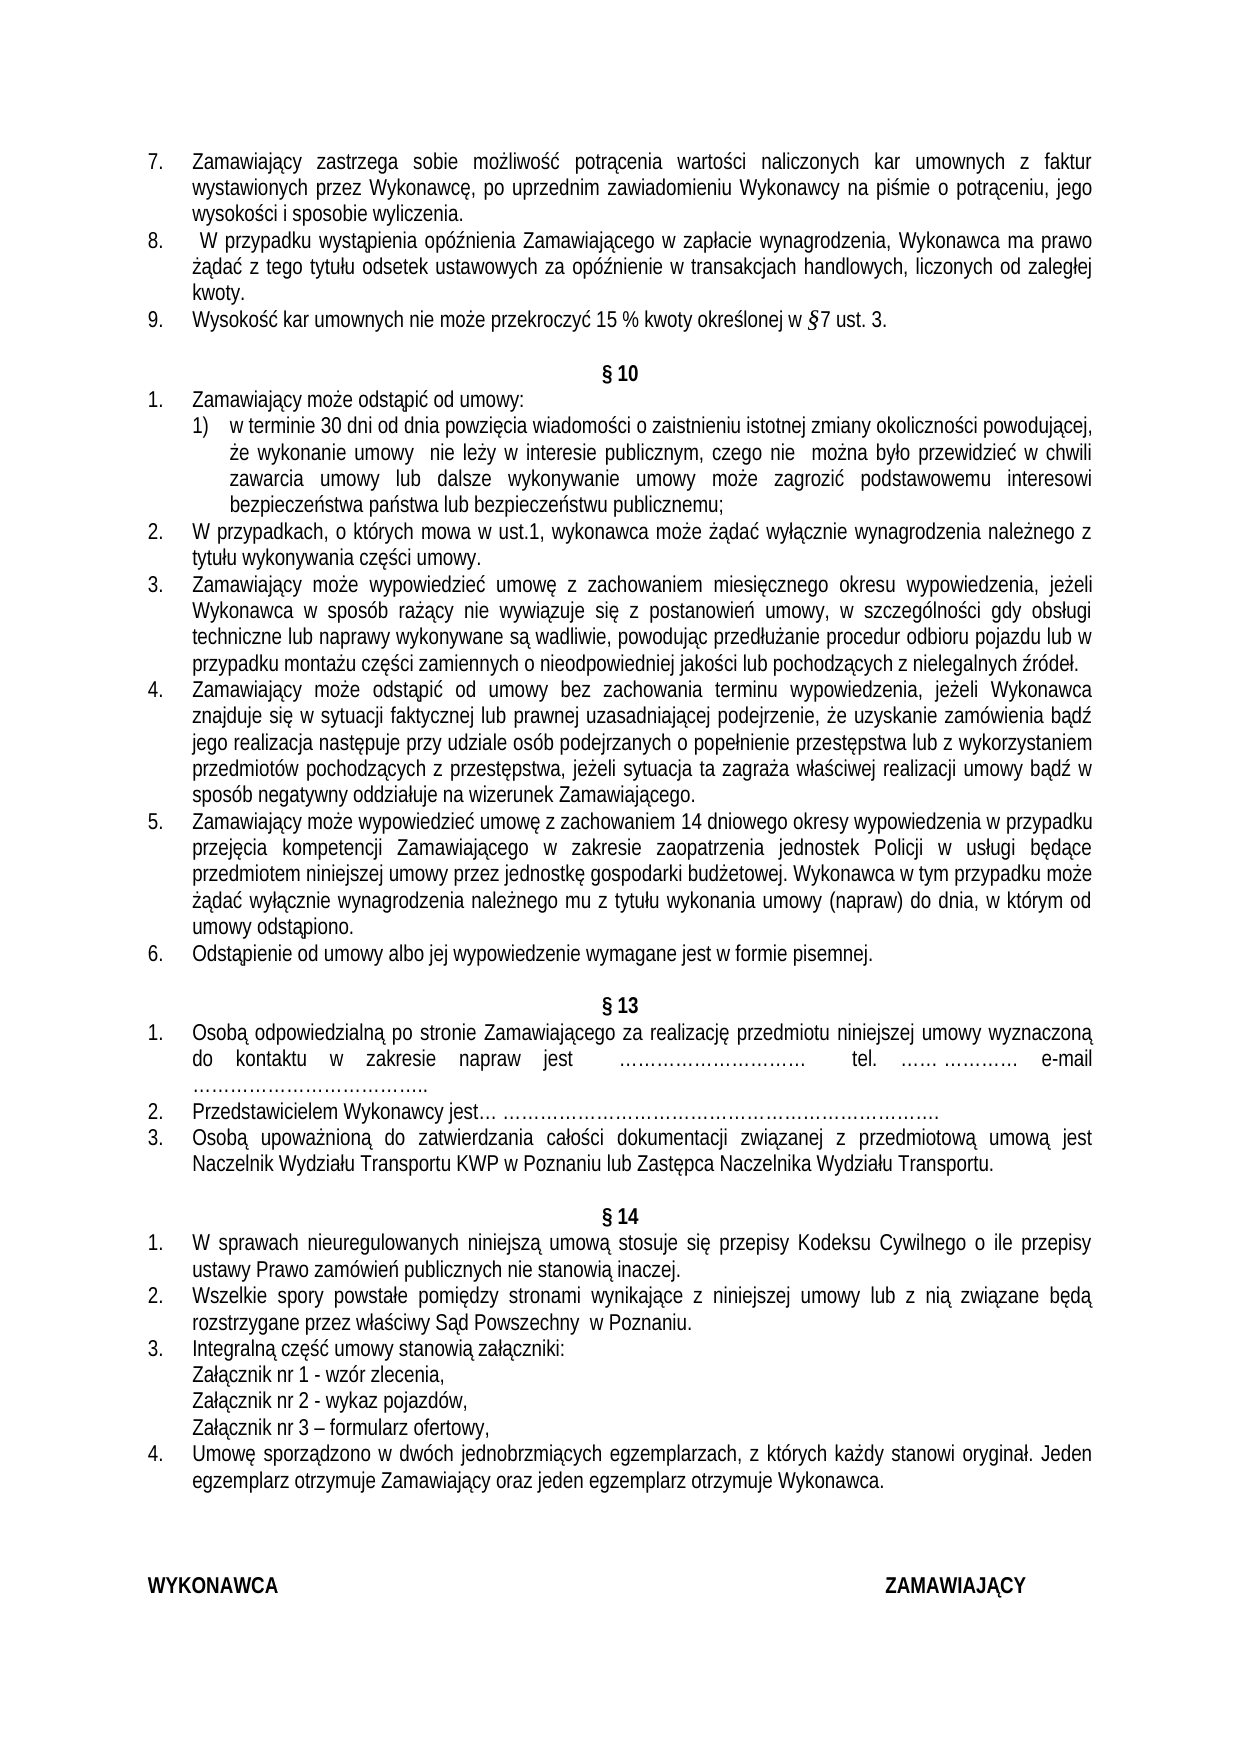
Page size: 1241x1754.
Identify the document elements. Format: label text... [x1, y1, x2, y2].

list w terminie 30 dni od dnia powzięcia wiadomości o zaistnieniu istotnej zmiany okoliczności powodującej, że wykonanie umowy nie leży w interesie publicznym, czego nie można było przewidzieć w chwili zawarcia umowy lub dalsze wykonywanie umowy może zagrozić podstawowemu interesowi bezpieczeństwa państwa lub bezpieczeństwu publicznemu; [192, 412, 1093, 518]
list Zamawiający może odstąpić od umowy: [148, 386, 1093, 412]
list Zamawiający zastrzega sobie możliwość potrącenia wartości naliczonych kar umownych z faktur wystawionych przez Wykonawcę, po uprzednim zawiadomieniu Wykonawcy na piśmie o potrąceniu, jego wysokości i sposobie wyliczenia. [148, 148, 1093, 227]
text § 10 [148, 360, 1093, 386]
list Integralną część umowy stanowią załączniki: [148, 1335, 1093, 1361]
list Przedstawicielem Wykonawcy jest… ……………………………………………………………. [148, 1098, 1093, 1124]
list Wysokość kar umownych nie może przekroczyć 15 % kwoty określonej w 7 ust. 3. [148, 306, 1093, 333]
list Wszelkie spory powstałe pomiędzy stronami wynikające z niniejszej umowy lub z nią związane będą rozstrzygane przez właściwy Sąd Powszechny w Poznaniu. [148, 1282, 1093, 1335]
list Odstąpienie od umowy albo jej wypowiedzenie wymagane jest w formie pisemnej. [148, 939, 1093, 966]
text Załącznik nr 3 – formularz ofertowy, [192, 1414, 1093, 1440]
text WYKONAWCA ZAMAWIAJĄCY [148, 1572, 1093, 1598]
list Umowę sporządzono w dwóch jednobrzmiących egzemplarzach, z których każdy stanowi oryginał. Jeden egzemplarz otrzymuje Zamawiający oraz jeden egzemplarz otrzymuje Wykonawca. [148, 1440, 1093, 1493]
list W sprawach nieuregulowanych niniejszą umową stosuje się przepisy Kodeksu Cywilnego o ile przepisy ustawy Prawo zamówień publicznych nie stanowią inaczej. [148, 1229, 1093, 1282]
list Osobą upoważnioną do zatwierdzania całości dokumentacji związanej z przedmiotową umową jest Naczelnik Wydziału Transportu KWP w Poznaniu lub Zastępca Naczelnika Wydziału Transportu. [148, 1124, 1093, 1177]
text Załącznik nr 1 - wzór zlecenia, [192, 1361, 1093, 1387]
list Zamawiający może odstąpić od umowy bez zachowania terminu wypowiedzenia, jeżeli Wykonawca znajduje się w sytuacji faktycznej lub prawnej uzasadniającej podejrzenie, że uzyskanie zamówienia bądź jego realizacja następuje przy udziale osób podejrzanych o popełnienie przestępstwa lub z wykorzystaniem przedmiotów pochodzących z przestępstwa, jeżeli sytuacja ta zagraża właściwej realizacji umowy bądź w sposób negatywny oddziałuje na wizerunek Zamawiającego. [148, 676, 1093, 808]
list W przypadku wystąpienia opóźnienia Zamawiającego w zapłacie wynagrodzenia, Wykonawca ma prawo żądać z tego tytułu odsetek ustawowych za opóźnienie w transakcjach handlowych, liczonych od zaległej kwoty. [148, 227, 1093, 306]
list Zamawiający może wypowiedzieć umowę z zachowaniem 14 dniowego okresy wypowiedzenia w przypadku przejęcia kompetencji Zamawiającego w zakresie zaopatrzenia jednostek Policji w usługi będące przedmiotem niniejszej umowy przez jednostkę gospodarki budżetowej. Wykonawca w tym przypadku może żądać wyłącznie wynagrodzenia należnego mu z tytułu wykonania umowy (napraw) do dnia, w którym od umowy odstąpiono. [148, 808, 1093, 939]
list Osobą odpowiedzialną po stronie Zamawiającego za realizację przedmiotu niniejszej umowy wyznaczoną do kontaktu w zakresie napraw jest ………………………… tel. …… ………… e-mail ……………………………….. [148, 1018, 1093, 1098]
list Zamawiający może wypowiedzieć umowę z zachowaniem miesięcznego okresu wypowiedzenia, jeżeli Wykonawca w sposób rażący nie wywiązuje się z postanowień umowy, w szczególności gdy obsługi techniczne lub naprawy wykonywane są wadliwie, powodując przedłużanie procedur odbioru pojazdu lub w przypadku montażu części zamiennych o nieodpowiedniej jakości lub pochodzących z nielegalnych źródeł. [148, 571, 1093, 676]
text Załącznik nr 2 - wykaz pojazdów, [192, 1387, 1093, 1414]
text § 14 [148, 1203, 1093, 1229]
text § 13 [148, 992, 1093, 1018]
list W przypadkach, o których mowa w ust.1, wykonawca może żądać wyłącznie wynagrodzenia należnego z tytułu wykonywania części umowy. [148, 518, 1093, 571]
